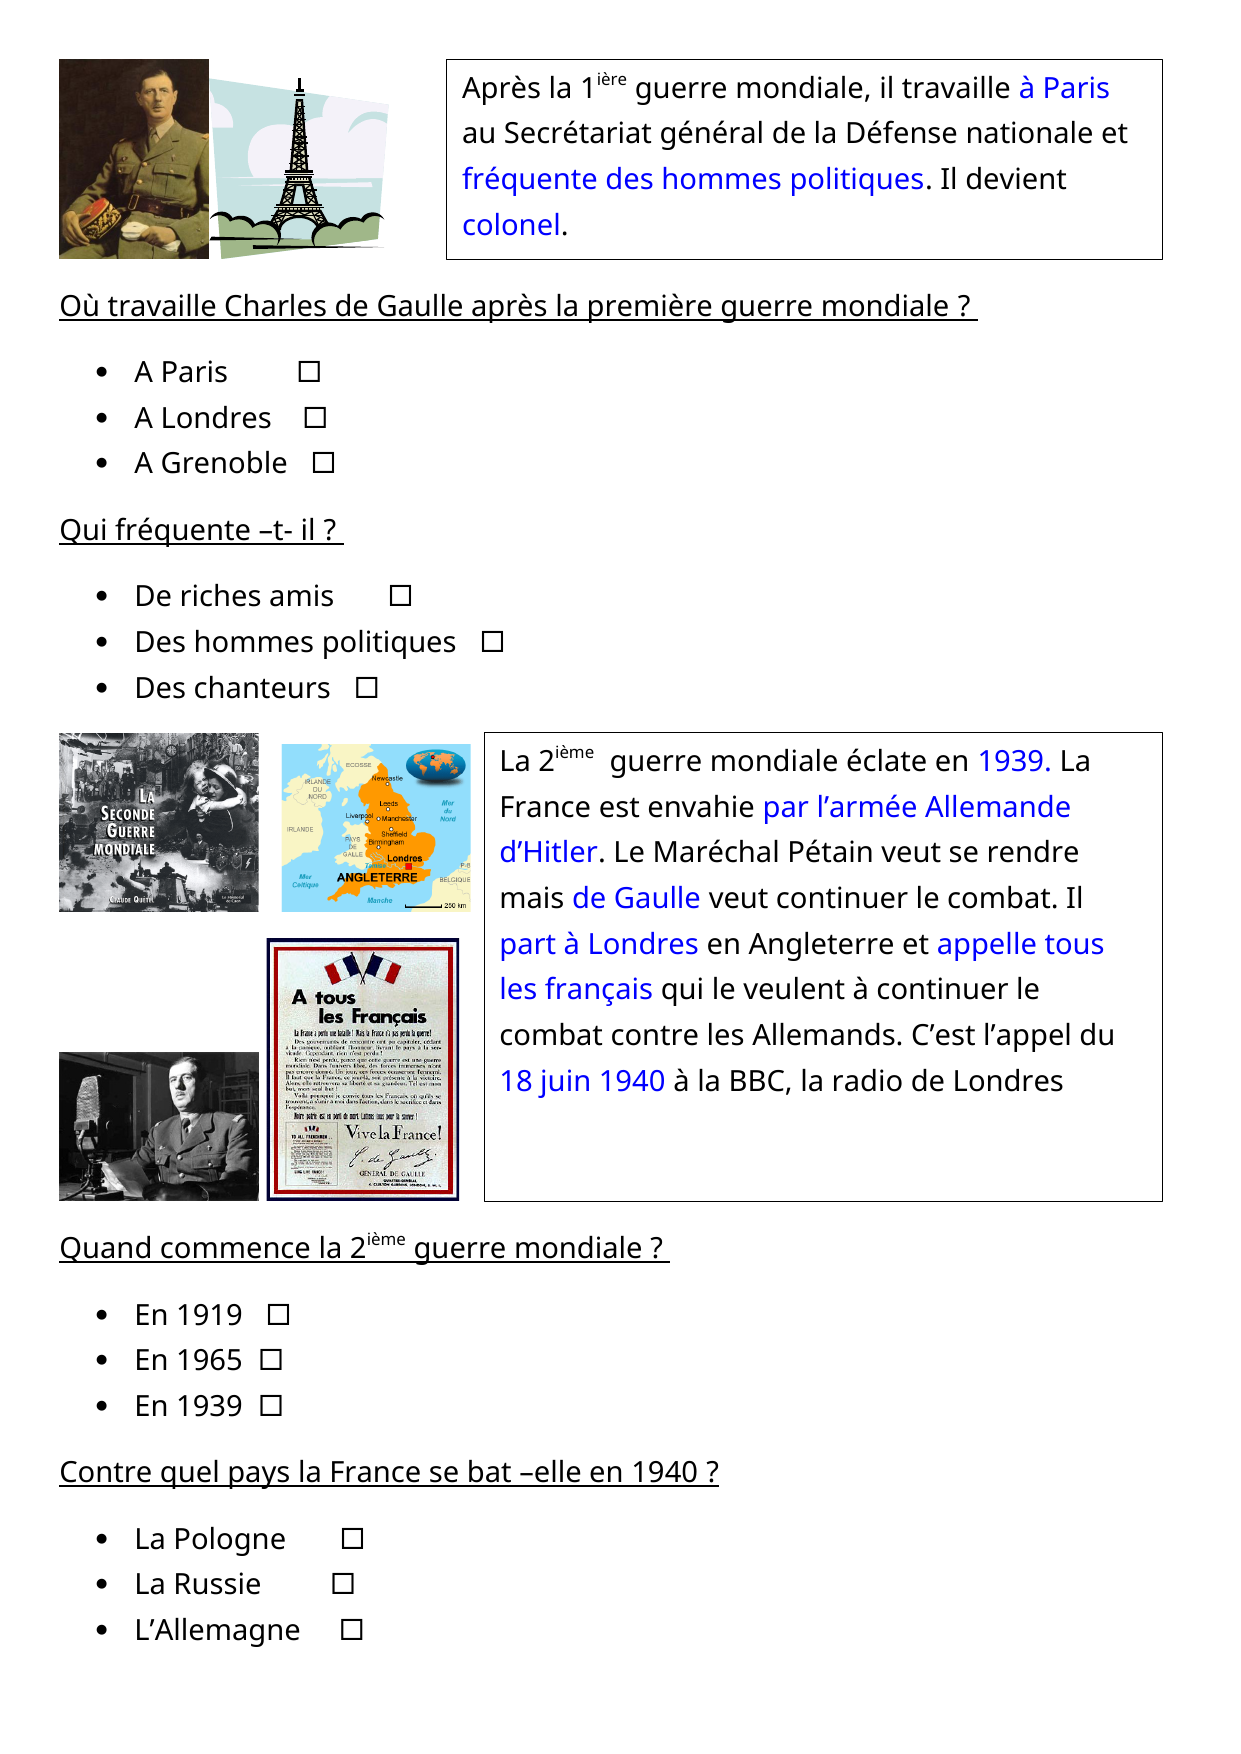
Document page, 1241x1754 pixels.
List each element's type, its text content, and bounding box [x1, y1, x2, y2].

list La Pologne [97, 1518, 1181, 1558]
picture [59, 733, 259, 912]
picture [59, 59, 209, 259]
text Contre quel pays la France se bat –elle en 1940 ? [59, 1452, 1181, 1491]
picture [281, 744, 471, 912]
list A Londres [97, 397, 1181, 437]
list A Grenoble [97, 443, 1181, 482]
list L’Allemagne [97, 1609, 1181, 1649]
list La Russie [97, 1564, 1181, 1603]
list En 1939 [97, 1385, 1181, 1425]
list Des hommes politiques [97, 621, 1181, 661]
list A Paris [97, 351, 1181, 391]
text Quand commence la 2ième guerre mondiale ? [59, 1227, 1181, 1267]
picture [59, 1052, 259, 1201]
list En 1965 [97, 1339, 1181, 1379]
list De riches amis [97, 576, 1181, 615]
list Des chanteurs [97, 667, 1181, 707]
text Qui fréquente –t- il ? [59, 509, 1181, 549]
picture [266, 938, 460, 1201]
list En 1919 [97, 1294, 1181, 1333]
text Où travaille Charles de Gaulle après la première guerre mondiale ? [59, 285, 1181, 325]
